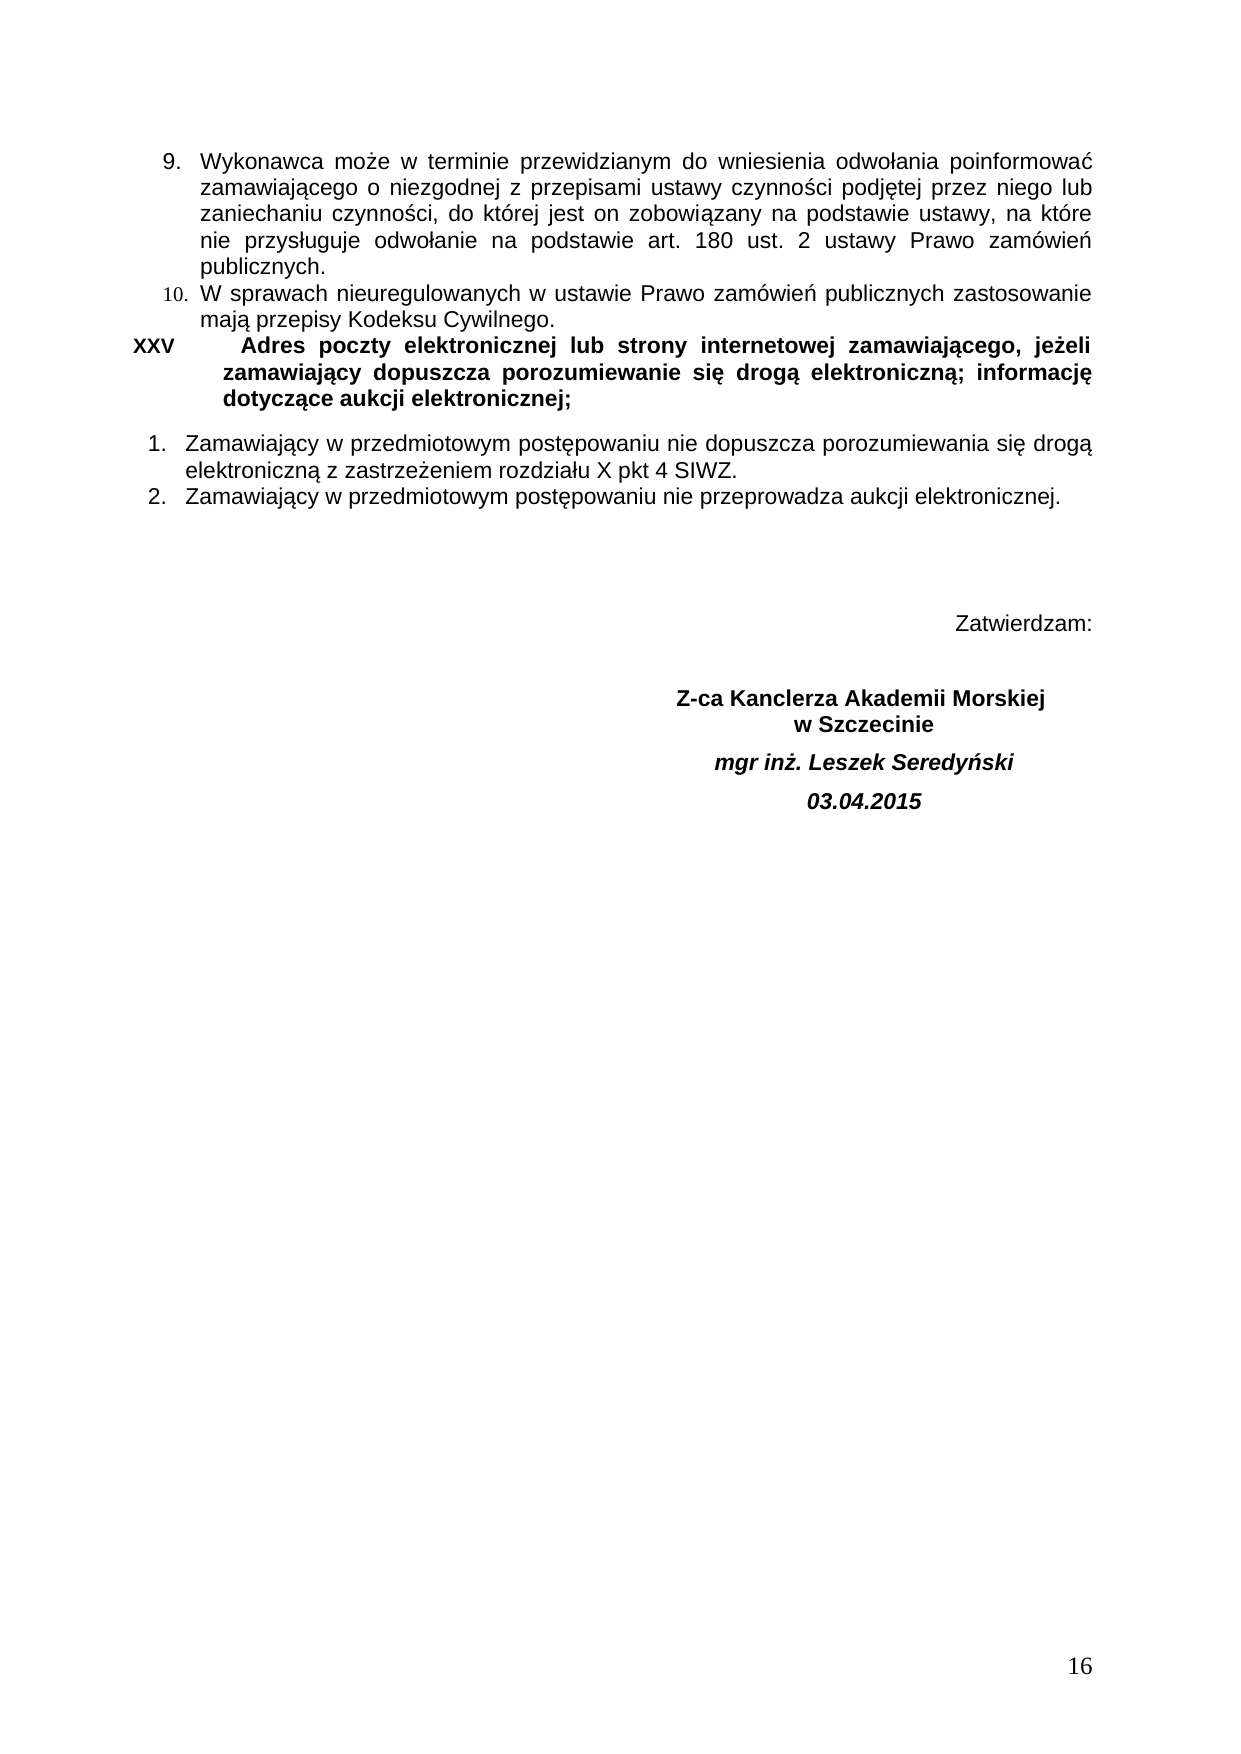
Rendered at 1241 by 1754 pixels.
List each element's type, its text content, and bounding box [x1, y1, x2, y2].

list Adres poczty elektronicznej lub strony internetowej zamawiającego, jeżeli zamawiający dopuszcza porozumiewanie się drogą elektroniczną; informację dotyczące aukcji elektronicznej; [133, 332, 1092, 411]
list Zamawiający w przedmiotowym postępowaniu nie przeprowadza aukcji elektronicznej. [148, 483, 1092, 509]
text Zatwierdzam: [148, 610, 1092, 636]
text Z-ca Kanclerza Akademii Morskiej w Szczecinie [635, 684, 1092, 737]
list Zamawiający w przedmiotowym postępowaniu nie dopuszcza porozumiewania się drogą elektroniczną z zastrzeżeniem rozdziału X pkt 4 SIWZ. [148, 430, 1092, 483]
list Wykonawca może w terminie przewidzianym do wniesienia odwołania poinformować zamawiającego o niezgodnej z przepisami ustawy czynności podjętej przez niego lub zaniechaniu czynności, do której jest on zobowiązany na podstawie ustawy, na które nie przysługuje odwołanie na podstawie art. 180 ust. 2 ustawy Prawo zamówień publicznych. [162, 148, 1092, 279]
list W sprawach nieuregulowanych w ustawie Prawo zamówień publicznych zastosowanie mają przepisy Kodeksu Cywilnego. [162, 279, 1092, 332]
text 03.04.2015 [635, 788, 1092, 814]
text mgr inż. Leszek Seredyński [635, 749, 1092, 776]
